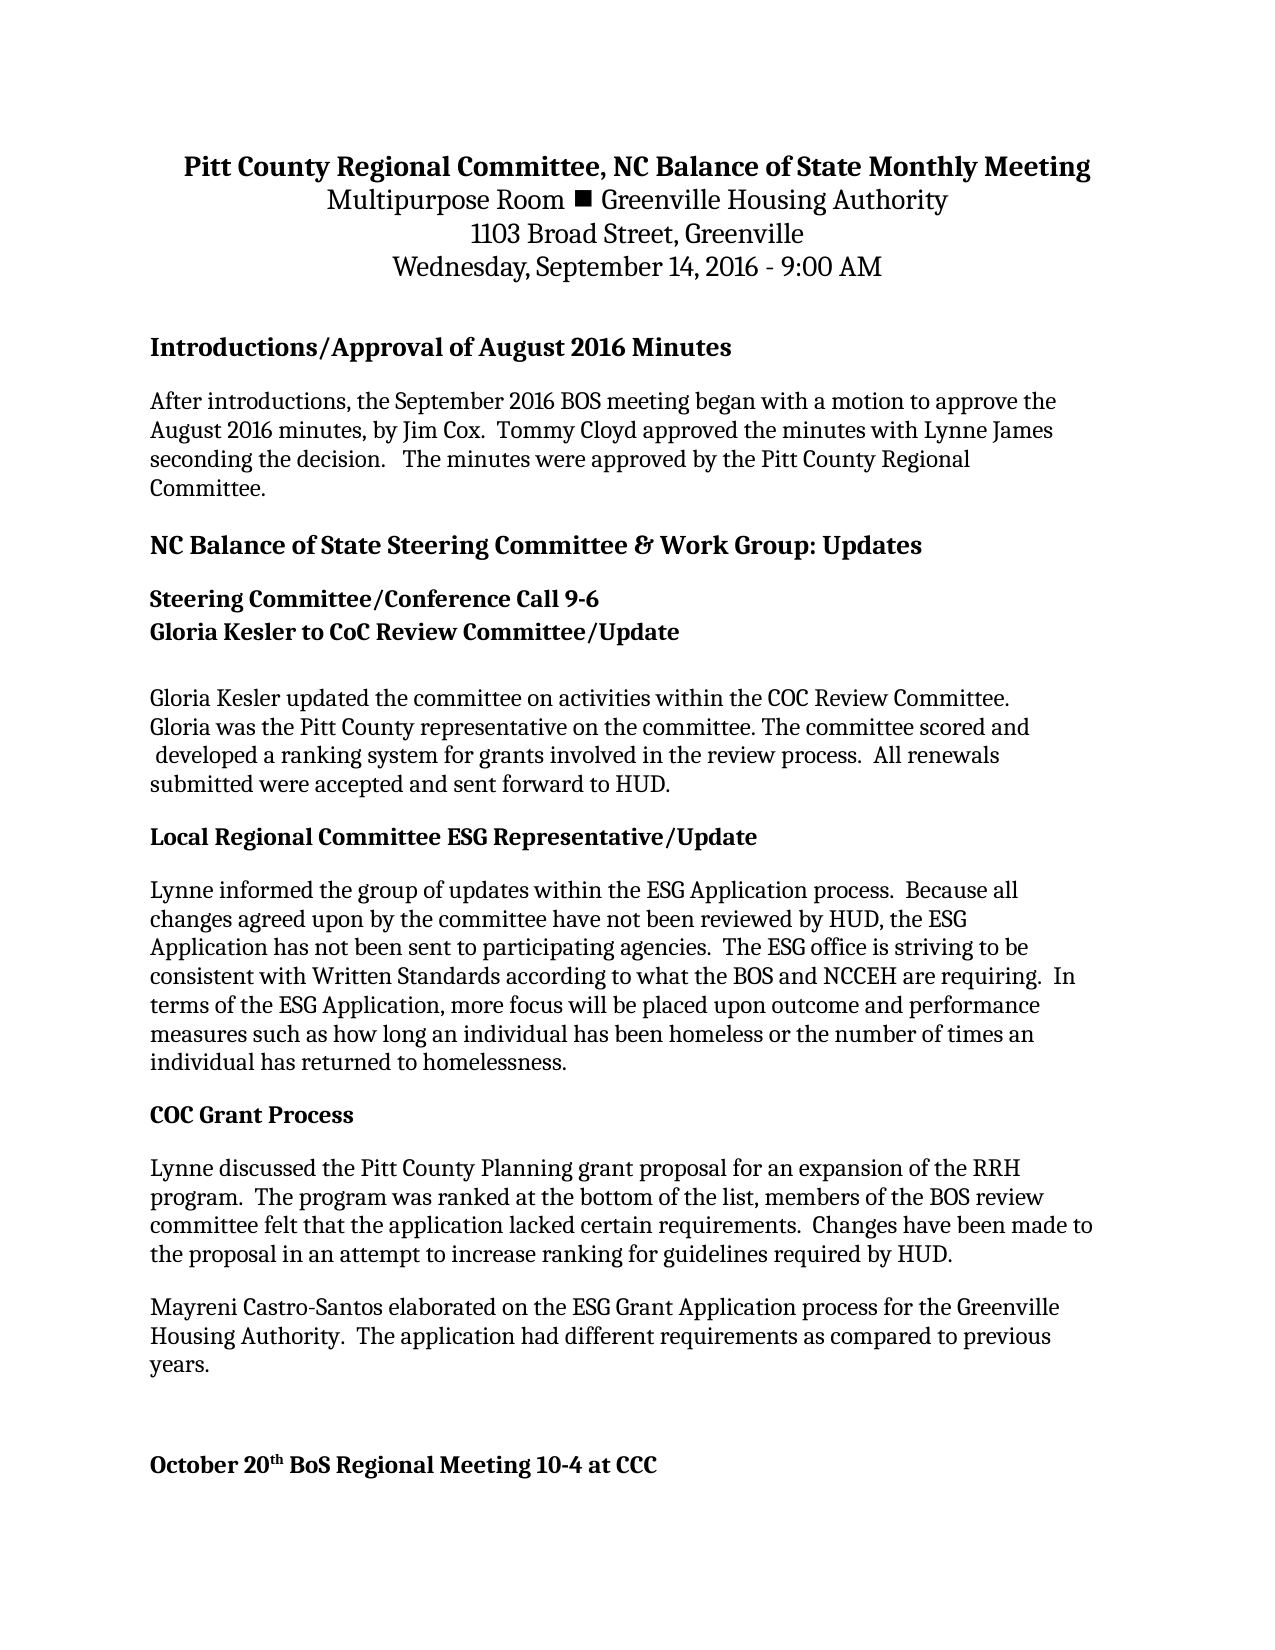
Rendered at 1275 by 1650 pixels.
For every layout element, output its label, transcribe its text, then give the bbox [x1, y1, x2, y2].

text COC Grant Process [150, 1101, 1125, 1130]
text developed a ranking system for grants involved in the review process. All renewals [150, 741, 1125, 770]
text program. The program was ranked at the bottom of the list, members of the BOS review committee felt that the application lacked certain requirements. Changes have been made to the proposal in an attempt to increase ranking for guidelines required by HUD. [150, 1183, 1125, 1269]
text Gloria Kesler to CoC Review Committee/Update [150, 618, 1125, 647]
text Multipurpose Room Greenville Housing Authority [150, 183, 1125, 217]
text Introductions/Approval of August 2016 Minutes [150, 332, 1125, 363]
text Steering Committee/Conference Call 9-6 [150, 585, 1125, 613]
text NC Balance of State Steering Committee & Work Group: Updates [150, 530, 1125, 561]
text Local Regional Committee ESG Representative/Update [150, 823, 1125, 852]
text Gloria was the Pitt County representative on the committee. The committee scored and [150, 713, 1125, 741]
text submitted were accepted and sent forward to HUD. [150, 770, 1125, 799]
text Pitt County Regional Committee, NC Balance of State Monthly Meeting [150, 150, 1125, 183]
text Wednesday, September 14, 2016 - 9:00 AM [150, 251, 1125, 284]
text Lynne informed the group of updates within the ESG Application process. Because all changes agreed upon by the committee have not been reviewed by HUD, the ESG Application has not been sent to participating agencies. The ESG office is striving to be consistent with Written Standards according to what the BOS and NCCEH are requiring. In terms of the ESG Application, more focus will be placed upon outcome and performance measures such as how long an individual has been homeless or the number of times an individual has returned to homelessness. [150, 876, 1125, 1077]
text October 20th BoS Regional Meeting 10-4 at CCC [150, 1451, 1125, 1480]
text Mayreni Castro-Santos elaborated on the ESG Grant Application process for the Greenville Housing Authority. The application had different requirements as compared to previous years. [150, 1293, 1125, 1379]
text 1103 Broad Street, Greenville [150, 217, 1125, 251]
text Lynne discussed the Pitt County Planning grant proposal for an expansion of the RRH [150, 1154, 1125, 1183]
text Gloria Kesler updated the committee on activities within the COC Review Committee. [150, 684, 1125, 713]
text After introductions, the September 2016 BOS meeting began with a motion to approve the August 2016 minutes, by Jim Cox. Tommy Cloyd approved the minutes with Lynne James seconding the decision. The minutes were approved by the Pitt County Regional Committee. [150, 387, 1125, 502]
